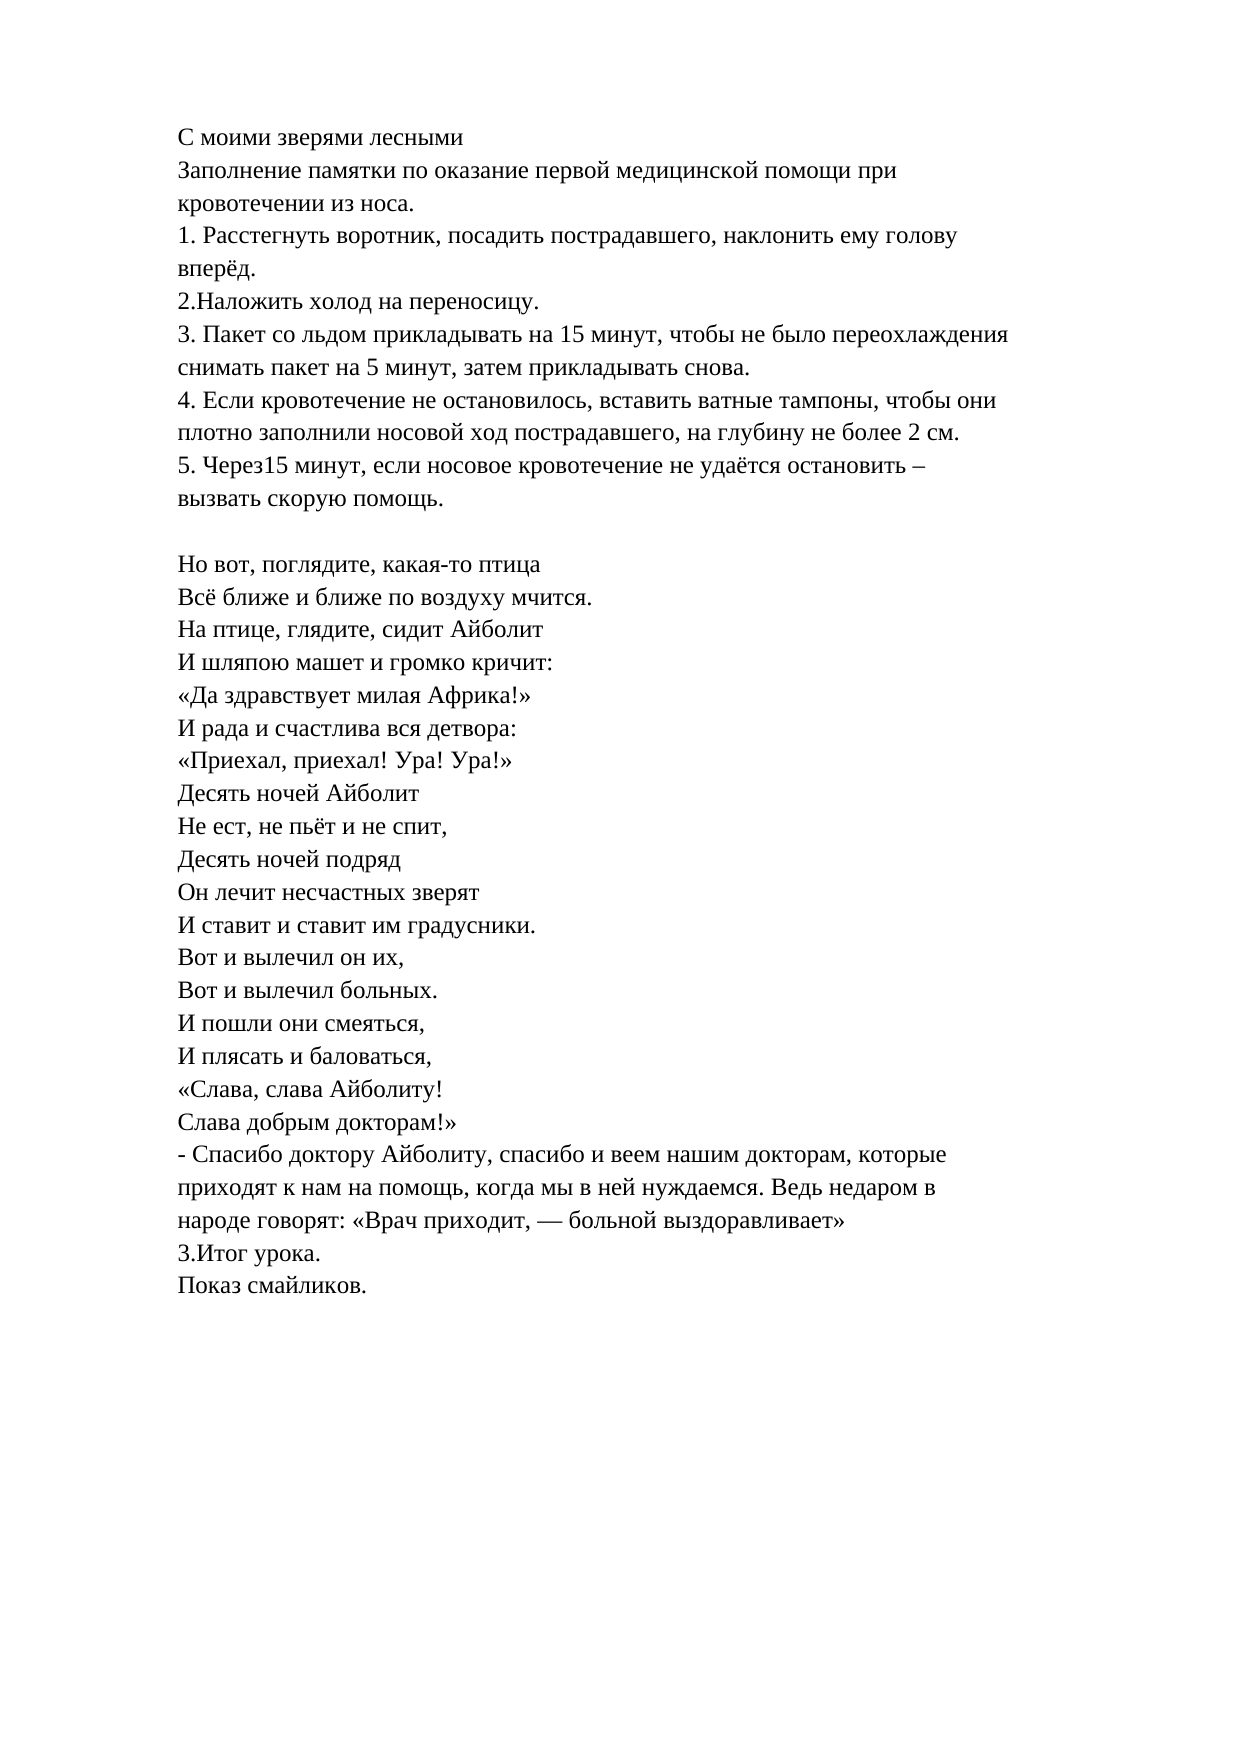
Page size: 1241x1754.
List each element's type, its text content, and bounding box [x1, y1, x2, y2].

text 1. Расстегнуть воротник, посадить пострадавшего, наклонить ему голову [177, 217, 1152, 249]
text С моими зверями лесными [177, 118, 1152, 151]
text плотно заполнили носовой ход пострадавшего, на глубину не более 2 см. [177, 413, 1152, 446]
text На птице, глядите, сидит Айболит [177, 610, 1152, 643]
text Он лечит несчастных зверят [177, 873, 1152, 906]
text Десять ночей Айболит [177, 774, 1152, 807]
text «Приехал, приехал! Ура! Ура!» [177, 742, 1152, 774]
text «Слава, слава Айболиту! [177, 1070, 1152, 1102]
text Вот и вылечил больных. [177, 971, 1152, 1004]
text 5. Через15 минут, если носовое кровотечение не удаётся остановить – [177, 446, 1152, 479]
text И пошли они смеяться, [177, 1004, 1152, 1037]
text И плясать и баловаться, [177, 1037, 1152, 1070]
text Не ест, не пьёт и не спит, [177, 807, 1152, 840]
text И шляпою машет и громко кричит: [177, 643, 1152, 676]
text приходят к нам на помощь, когда мы в ней нуждаемся. Ведь недаром в [177, 1168, 1152, 1201]
text снимать пакет на 5 минут, затем прикладывать снова. [177, 348, 1152, 381]
text Десять ночей подряд [177, 840, 1152, 873]
text «Да здравствует милая Африка!» [177, 676, 1152, 709]
text Показ смайликов. [177, 1267, 1152, 1299]
text народе говорят: «Врач приходит, — больной выздоравливает» [177, 1201, 1152, 1234]
text вперёд. [177, 249, 1152, 282]
text вызвать скорую помощь. [177, 479, 1152, 512]
text 3. Пакет со льдом прикладывать на 15 минут, чтобы не было переохлаждения [177, 315, 1152, 348]
text Слава добрым докторам!» [177, 1102, 1152, 1135]
text 2.Наложить холод на переносицу. [177, 282, 1152, 315]
text кровотечении из носа. [177, 184, 1152, 217]
text 3.Итог урока. [177, 1234, 1152, 1267]
text 4. Если кровотечение не остановилось, вставить ватные тампоны, чтобы они [177, 381, 1152, 413]
text И ставит и ставит им градусники. [177, 906, 1152, 938]
text Заполнение памятки по оказание первой медицинской помощи при [177, 151, 1152, 184]
text - Спасибо доктору Айболиту, спасибо и веем нашим докторам, которые [177, 1135, 1152, 1168]
text Но вот, поглядите, какая-то птица [177, 545, 1152, 577]
text Всё ближе и ближе по воздуху мчится. [177, 577, 1152, 610]
text И рада и счастлива вся детвора: [177, 709, 1152, 742]
text Вот и вылечил он их, [177, 938, 1152, 971]
